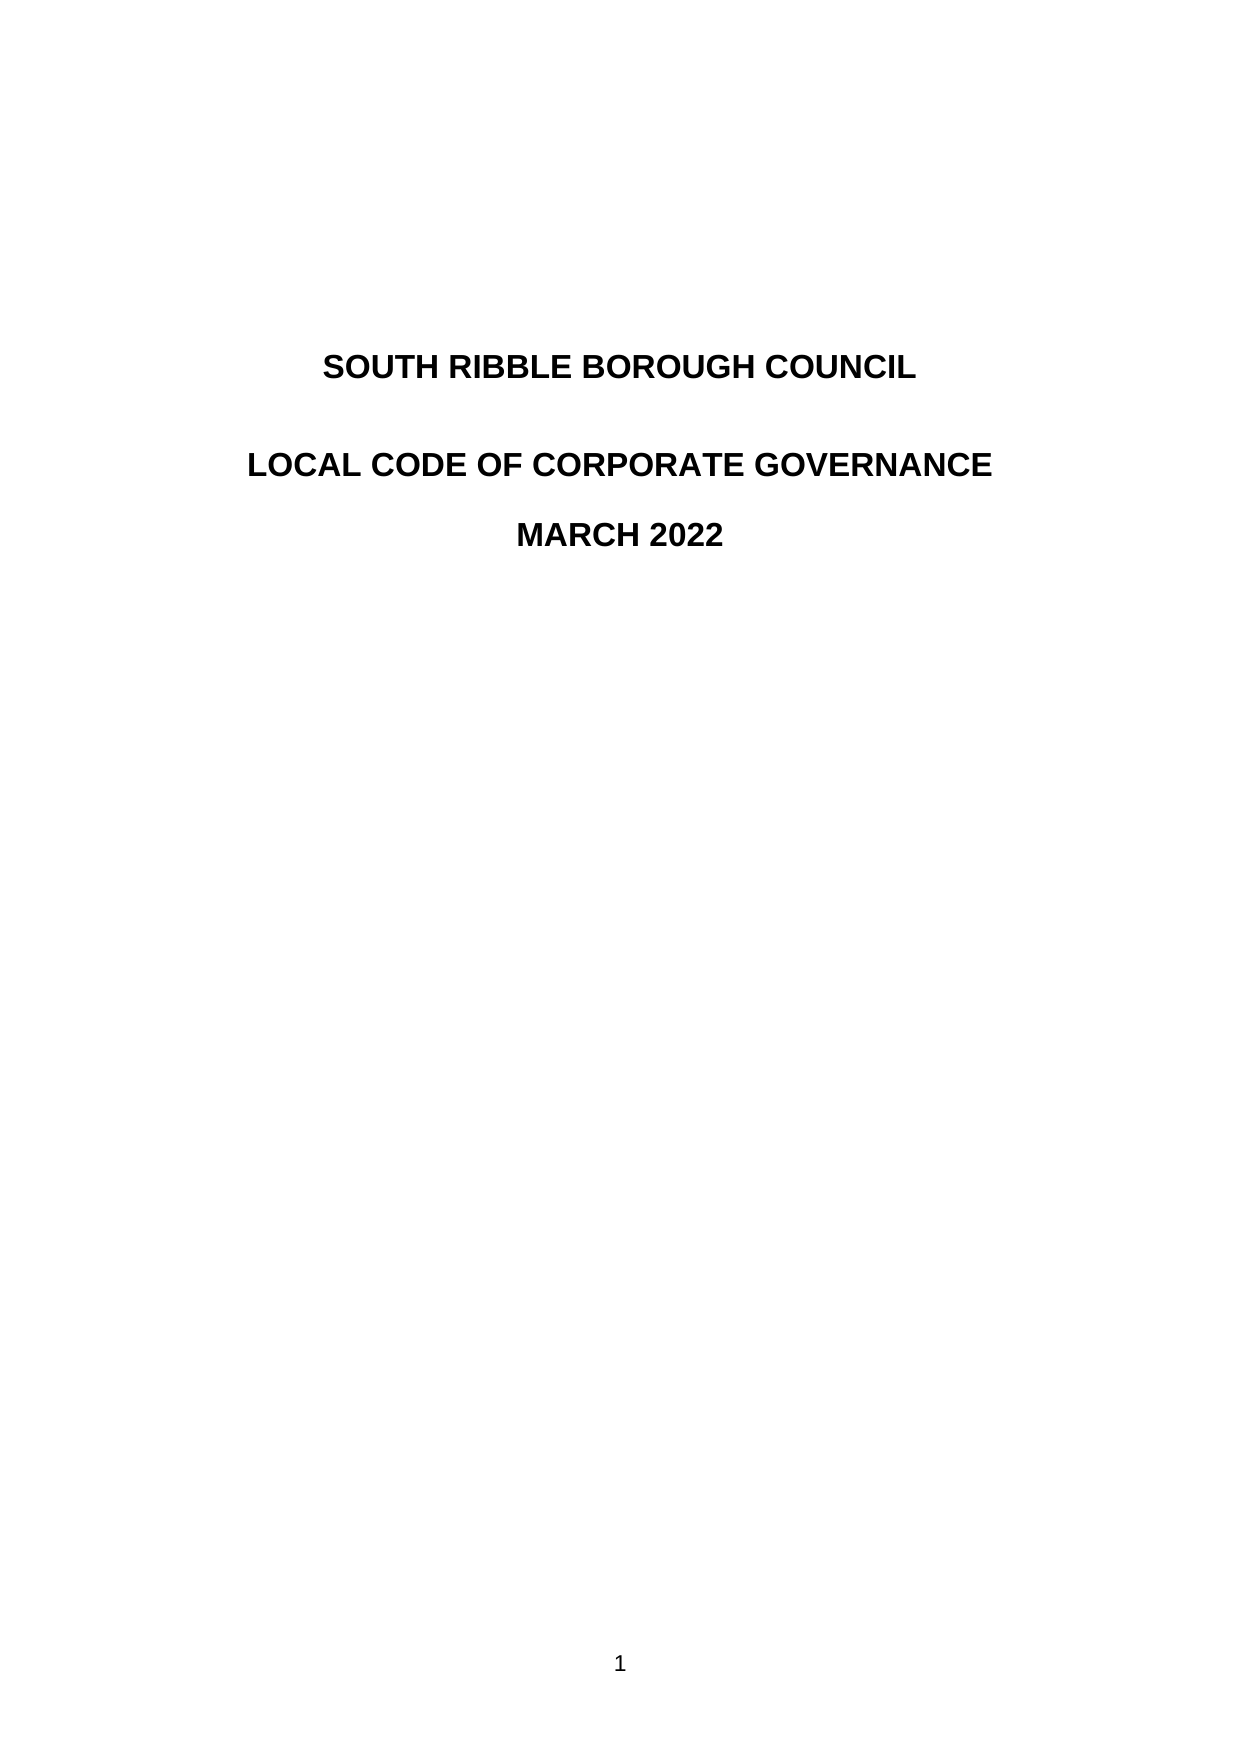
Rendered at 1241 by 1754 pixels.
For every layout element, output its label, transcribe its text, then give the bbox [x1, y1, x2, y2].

text MARCH 2022 [118, 515, 1122, 553]
text SOUTH RIBBLE BOROUGH COUNCIL [118, 347, 1121, 385]
text LOCAL CODE OF CORPORATE GOVERNANCE [247, 445, 1122, 484]
